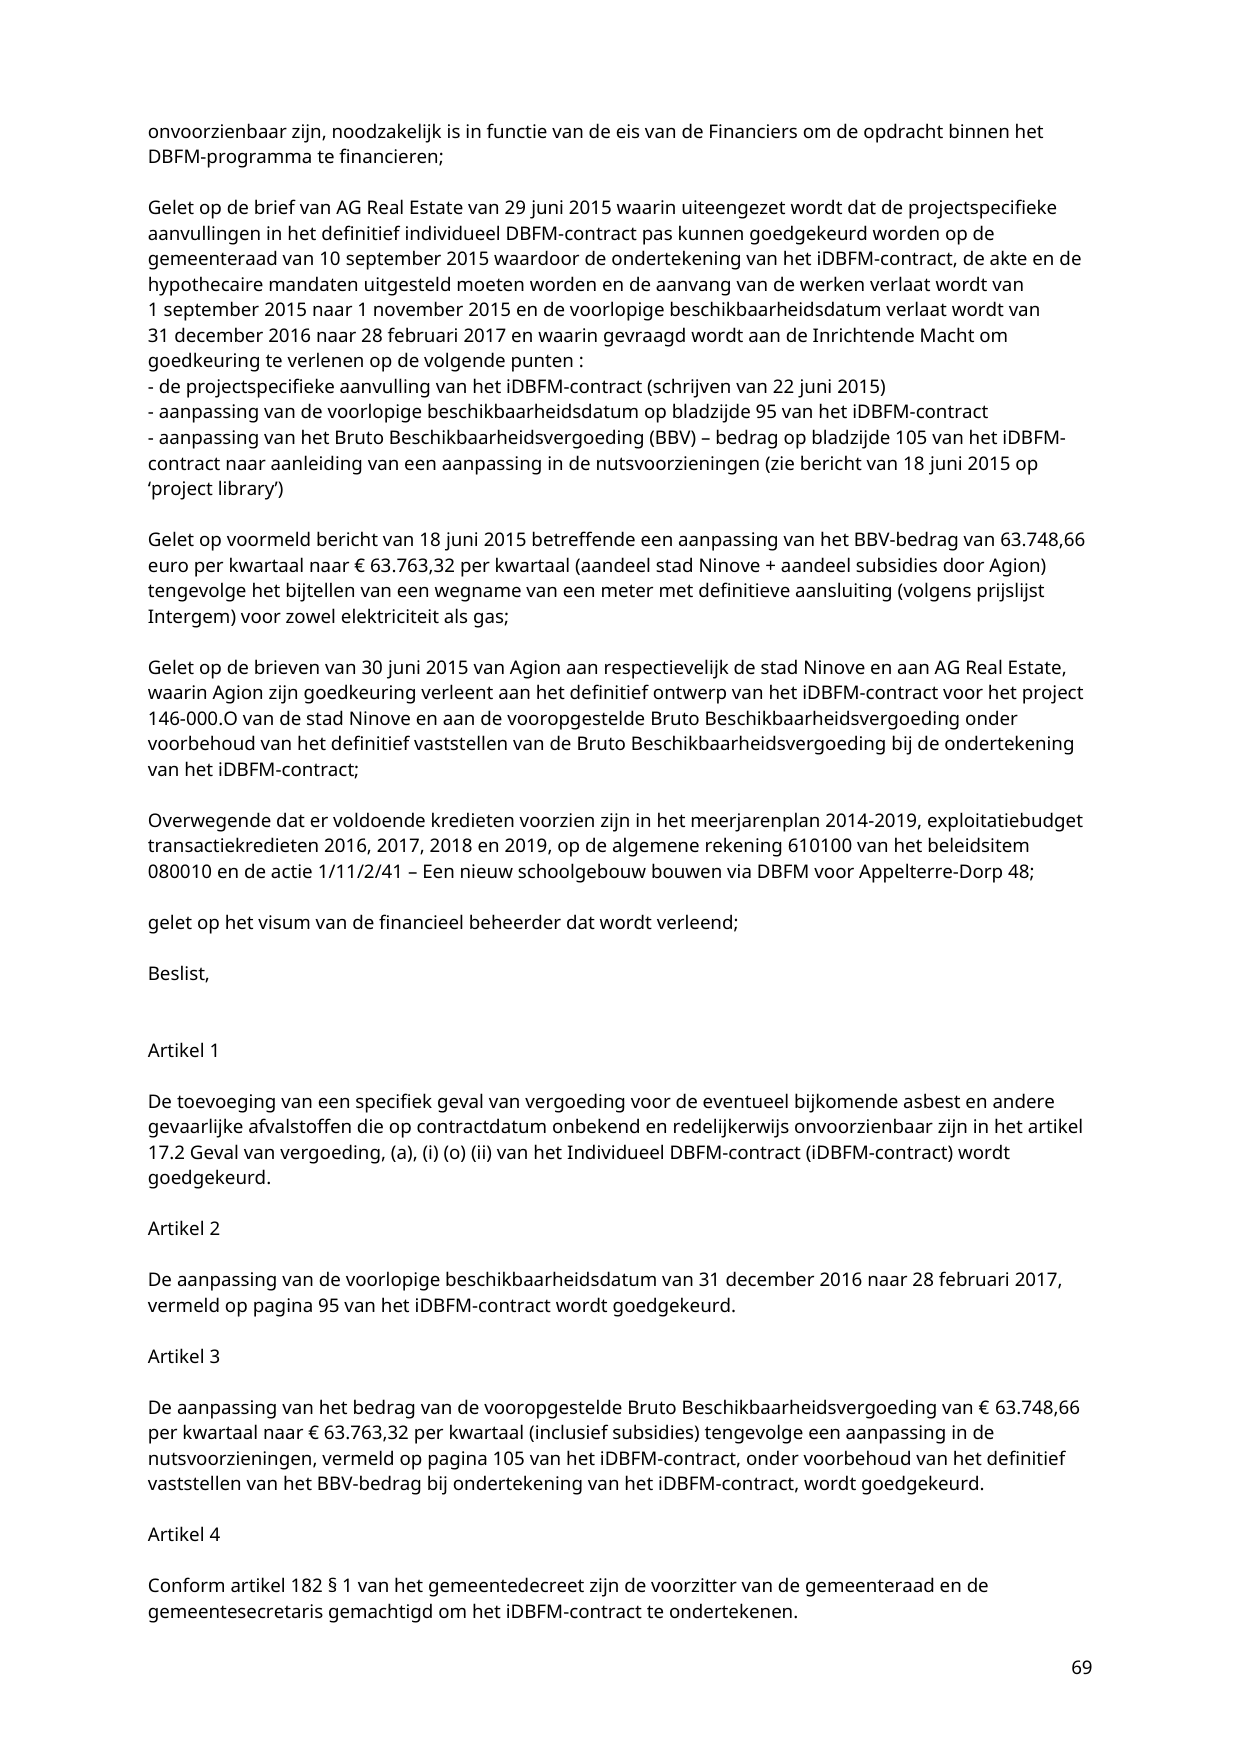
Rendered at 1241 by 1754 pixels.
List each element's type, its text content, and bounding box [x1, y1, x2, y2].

text Gelet op de brief van AG Real Estate van 29 juni 2015 waarin uiteengezet wordt dat de projectspecifieke aanvullingen in het definitief individueel DBFM-contract pas kunnen goedgekeurd worden op de gemeenteraad van 10 september 2015 waardoor de ondertekening van het iDBFM-contract, de akte en de hypothecaire mandaten uitgesteld moeten worden en de aanvang van de werken verlaat wordt van 1 september 2015 naar 1 november 2015 en de voorlopige beschikbaarheidsdatum verlaat wordt van 31 december 2016 naar 28 februari 2017 en waarin gevraagd wordt aan de Inrichtende Macht om goedkeuring te verlenen op de volgende punten : [148, 195, 1092, 373]
text Conform artikel 182 § 1 van het gemeentedecreet zijn de voorzitter van de gemeenteraad en de gemeentesecretaris gemachtigd om het iDBFM-contract te ondertekenen. [148, 1573, 1092, 1624]
text De aanpassing van de voorlopige beschikbaarheidsdatum van 31 december 2016 naar 28 februari 2017, vermeld op pagina 95 van het iDBFM-contract wordt goedgekeurd. [148, 1267, 1092, 1318]
text - aanpassing van het Bruto Beschikbaarheidsvergoeding (BBV) – bedrag op bladzijde 105 van het iDBFM-contract naar aanleiding van een aanpassing in de nutsvoorzieningen (zie bericht van 18 juni 2015 op ‘project library’) [148, 424, 1092, 501]
text Artikel 1 [148, 1037, 1092, 1062]
text Artikel 4 [148, 1522, 1092, 1547]
text - de projectspecifieke aanvulling van het iDBFM-contract (schrijven van 22 juni 2015) [148, 373, 1092, 399]
text Artikel 3 [148, 1343, 1092, 1369]
text Gelet op de brieven van 30 juni 2015 van Agion aan respectievelijk de stad Ninove en aan AG Real Estate, waarin Agion zijn goedkeuring verleent aan het definitief ontwerp van het iDBFM-contract voor het project 146-000.O van de stad Ninove en aan de vooropgestelde Bruto Beschikbaarheidsvergoeding onder voorbehoud van het definitief vaststellen van de Bruto Beschikbaarheidsvergoeding bij de ondertekening van het iDBFM-contract; [148, 654, 1092, 782]
text De toevoeging van een specifiek geval van vergoeding voor de eventueel bijkomende asbest en andere gevaarlijke afvalstoffen die op contractdatum onbekend en redelijkerwijs onvoorzienbaar zijn in het artikel 17.2 Geval van vergoeding, (a), (i) (o) (ii) van het Individueel DBFM-contract (iDBFM-contract) wordt goedgekeurd. [148, 1088, 1092, 1190]
text Beslist, [148, 960, 1092, 986]
text - aanpassing van de voorlopige beschikbaarheidsdatum op bladzijde 95 van het iDBFM-contract [148, 399, 1092, 424]
text Artikel 2 [148, 1216, 1092, 1241]
text Gelet op voormeld bericht van 18 juni 2015 betreffende een aanpassing van het BBV-bedrag van 63.748,66 euro per kwartaal naar € 63.763,32 per kwartaal (aandeel stad Ninove + aandeel subsidies door Agion) tengevolge het bijtellen van een wegname van een meter met definitieve aansluiting (volgens prijslijst Intergem) voor zowel elektriciteit als gas; [148, 526, 1092, 628]
text Overwegende dat er voldoende kredieten voorzien zijn in het meerjarenplan 2014-2019, exploitatiebudget transactiekredieten 2016, 2017, 2018 en 2019, op de algemene rekening 610100 van het beleidsitem 080010 en de actie 1/11/2/41 – Een nieuw schoolgebouw bouwen via DBFM voor Appelterre-Dorp 48; [148, 807, 1092, 884]
text gelet op het visum van de financieel beheerder dat wordt verleend; [148, 909, 1092, 935]
text De aanpassing van het bedrag van de vooropgestelde Bruto Beschikbaarheidsvergoeding van € 63.748,66 per kwartaal naar € 63.763,32 per kwartaal (inclusief subsidies) tengevolge een aanpassing in de nutsvoorzieningen, vermeld op pagina 105 van het iDBFM-contract, onder voorbehoud van het definitief vaststellen van het BBV-bedrag bij ondertekening van het iDBFM-contract, wordt goedgekeurd. [148, 1394, 1092, 1496]
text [148, 118, 1092, 169]
